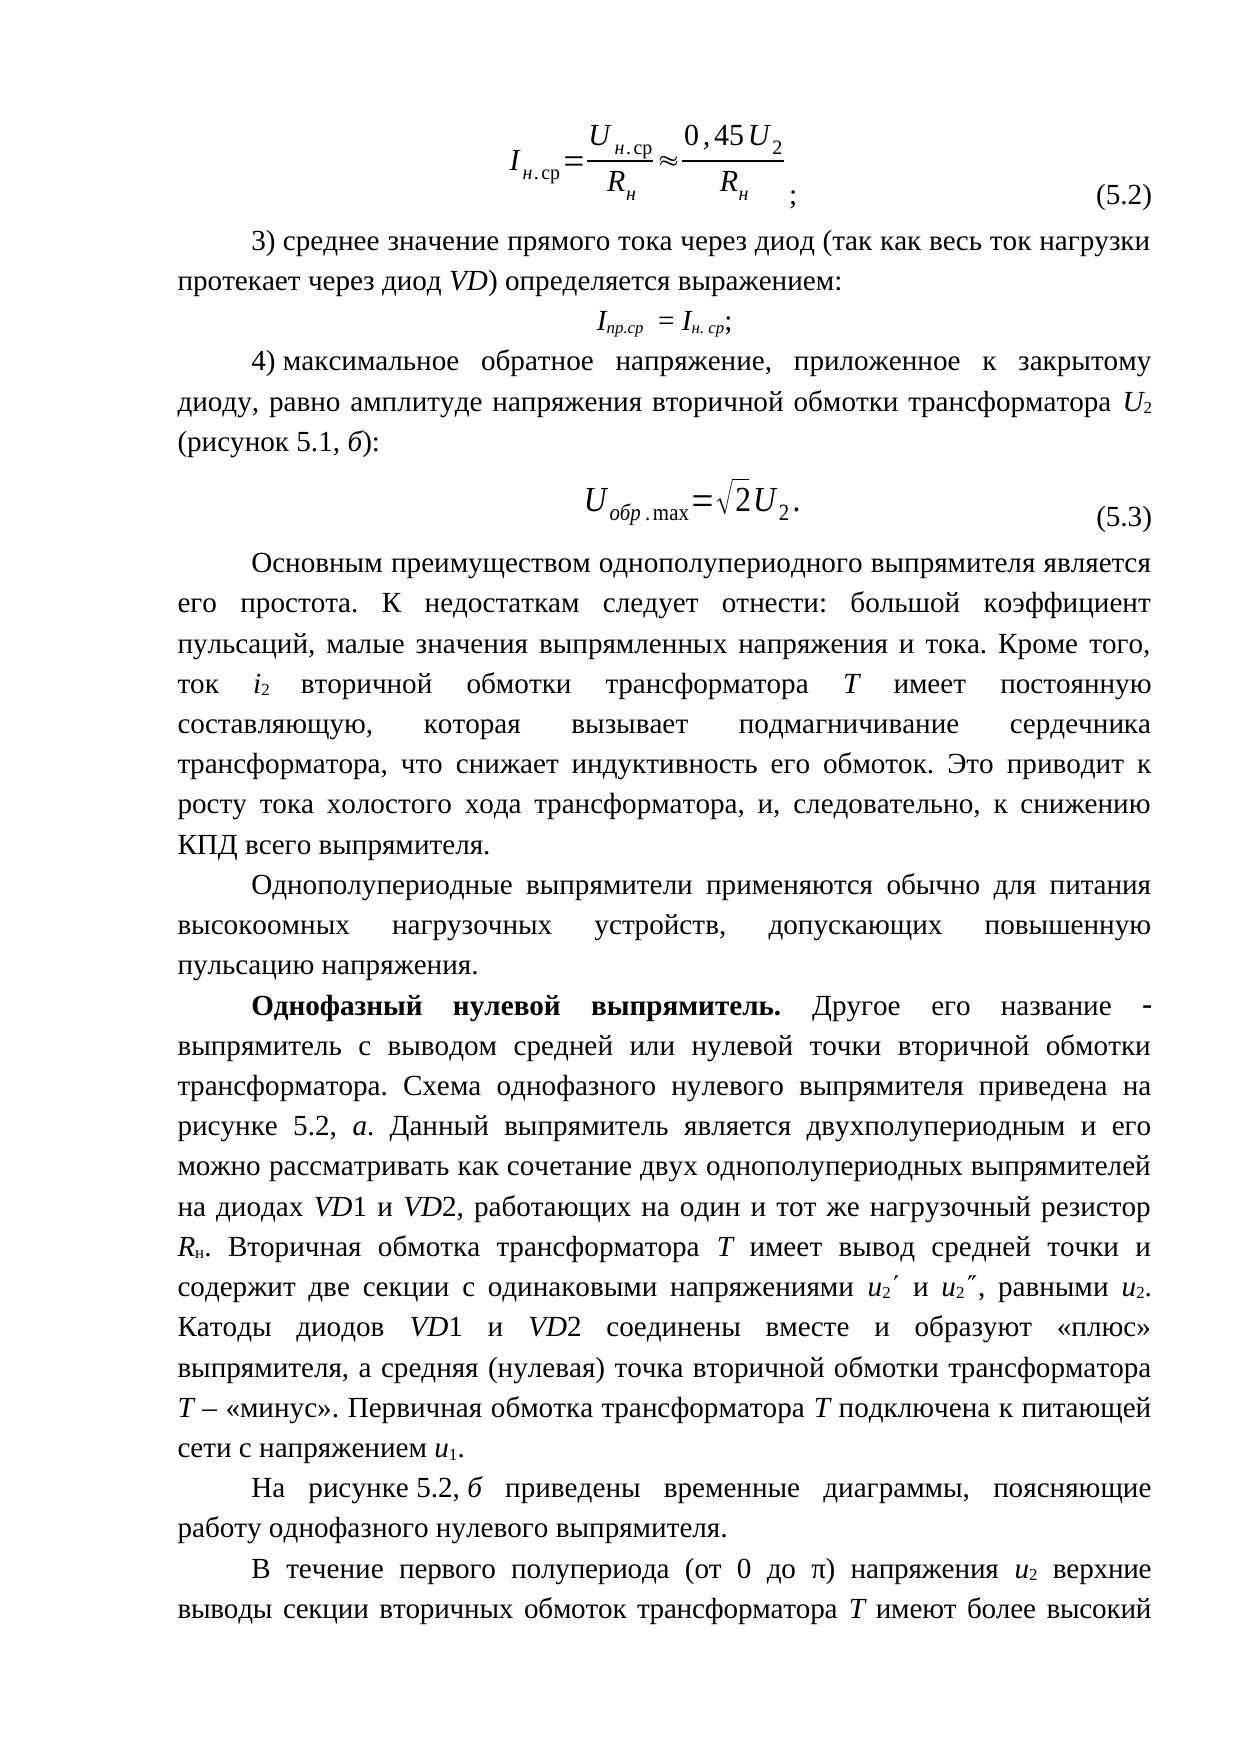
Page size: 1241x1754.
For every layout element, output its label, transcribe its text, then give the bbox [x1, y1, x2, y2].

text ; (5.2) [177, 118, 1152, 210]
text Iпр.ср = Iн. ср; [177, 303, 1152, 337]
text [177, 1551, 1152, 1624]
text На рисунке 5.2, б приведены временные диаграммы, поясняющие работу однофазного нулевого выпрямителя. [177, 1470, 1152, 1544]
text 4) максимальное обратное напряжение, приложенное к закрытому диоду, равно амплитуде напряжения вторичной обмотки трансформатора U2 (рисунок 5.1, б): [177, 343, 1152, 457]
text Однофазный нулевой выпрямитель. Другое его название выпрямитель с выводом средней или нулевой точки вторичной обмотки трансформатора. Схема однофазного нулевого выпрямителя приведена на рисунке 5.2, а. Данный выпрямитель является двухполупериодным и его можно рассматривать как сочетание двух однополупериодных выпрямителей на диодах VD1 и VD2, работающих на один и тот же нагрузочный резистор Rн. Вторичная обмотка трансформатора T имеет вывод средней точки и содержит две секции с одинаковыми напряжениями u2 и u2, равными u2. Катоды диодов VD1 и VD2 соединены вместе и образуют «плюс» выпрямителя, а средняя (нулевая) точка вторичной обмотки трансформатора T – «минус». Первичная обмотка трансформатора T подключена к питающей сети с напряжением u1. [177, 988, 1152, 1464]
text Однополупериодные выпрямители применяются обычно для питания высокоомных нагрузочных устройств, допускающих повышенную пульсацию напряжения. [177, 867, 1152, 981]
text 3) среднее значение прямого тока через диод (так как весь ток нагрузки протекает через диод VD) определяется выражением: [177, 223, 1152, 297]
text Основным преимуществом однополупериодного выпрямителя является его простота. К недостаткам следует отнести: большой коэффициент пульсаций, малые значения выпрямленных напряжения и тока. Кроме того, ток i2 вторичной обмотки трансформатора T имеет постоянную составляющую, которая вызывает подмагничивание сердечника трансформатора, что снижает индуктивность его обмоток. Это приводит к росту тока холостого хода трансформатора, и, следовательно, к снижению КПД всего выпрямителя. [177, 545, 1152, 860]
text (5.3) [177, 477, 1152, 533]
